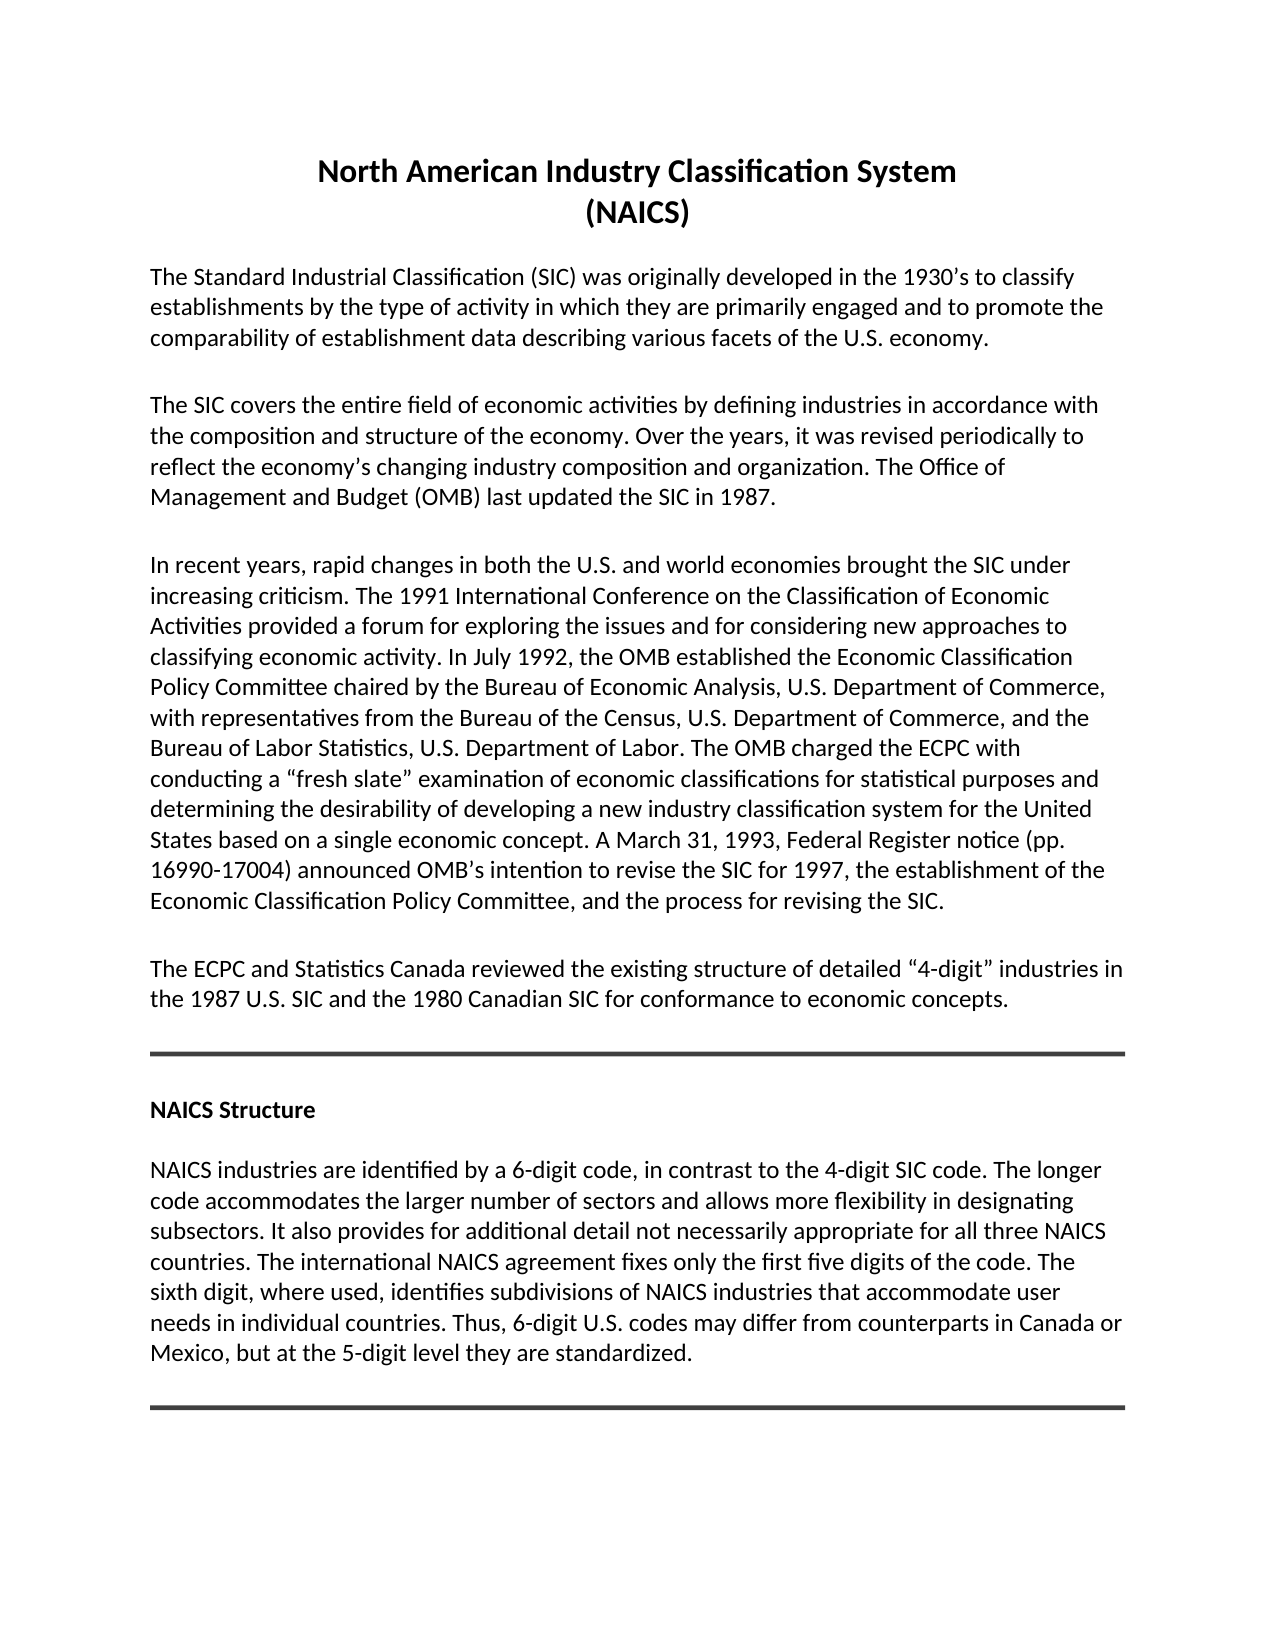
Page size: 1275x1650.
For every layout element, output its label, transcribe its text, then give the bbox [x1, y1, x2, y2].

text The SIC covers the entire field of economic activities by defining industries in accordance with the composition and structure of the economy. Over the years, it was revised periodically to reflect the economy’s changing industry composition and organization. The Office of Management and Budget (OMB) last updated the SIC in 1987. [150, 390, 1125, 512]
text The ECPC and Statistics Canada reviewed the existing structure of detailed “4-digit” industries in the 1987 U.S. SIC and the 1980 Canadian SIC for conformance to economic concepts. [150, 953, 1125, 1014]
text The Standard Industrial Classification (SIC) was originally developed in the 1930’s to classify establishments by the type of activity in which they are primarily engaged and to promote the comparability of establishment data describing various facets of the U.S. economy. [150, 261, 1125, 352]
text In recent years, rapid changes in both the U.S. and world economies brought the SIC under increasing criticism. The 1991 International Conference on the Classification of Economic Activities provided a forum for exploring the issues and for considering new approaches to classifying economic activity. In July 1992, the OMB established the Economic Classification Policy Committee chaired by the Bureau of Economic Analysis, U.S. Department of Commerce, with representatives from the Bureau of the Census, U.S. Department of Commerce, and the Bureau of Labor Statistics, U.S. Department of Labor. The OMB charged the ECPC with conducting a “fresh slate” examination of economic classifications for statistical purposes and determining the desirability of developing a new industry classification system for the United States based on a single economic concept. A March 31, 1993, Federal Register notice (pp. 16990-17004) announced OMB’s intention to revise the SIC for 1997, the establishment of the Economic Classification Policy Committee, and the process for revising the SIC. [150, 549, 1125, 916]
text (NAICS) [150, 191, 1125, 231]
text NAICS industries are identified by a 6-digit code, in contrast to the 4-digit SIC code. The longer code accommodates the larger number of sectors and allows more flexibility in designating subsectors. It also provides for additional detail not necessarily appropriate for all three NAICS countries. The international NAICS agreement fixes only the first five digits of the code. The sixth digit, where used, identifies subdivisions of NAICS industries that accommodate user needs in individual countries. Thus, 6-digit U.S. codes may differ from counterparts in Canada or Mexico, but at the 5-digit level they are standardized. [150, 1154, 1125, 1368]
text North American Industry Classification System [150, 150, 1125, 191]
text NAICS Structure [150, 1094, 1125, 1125]
